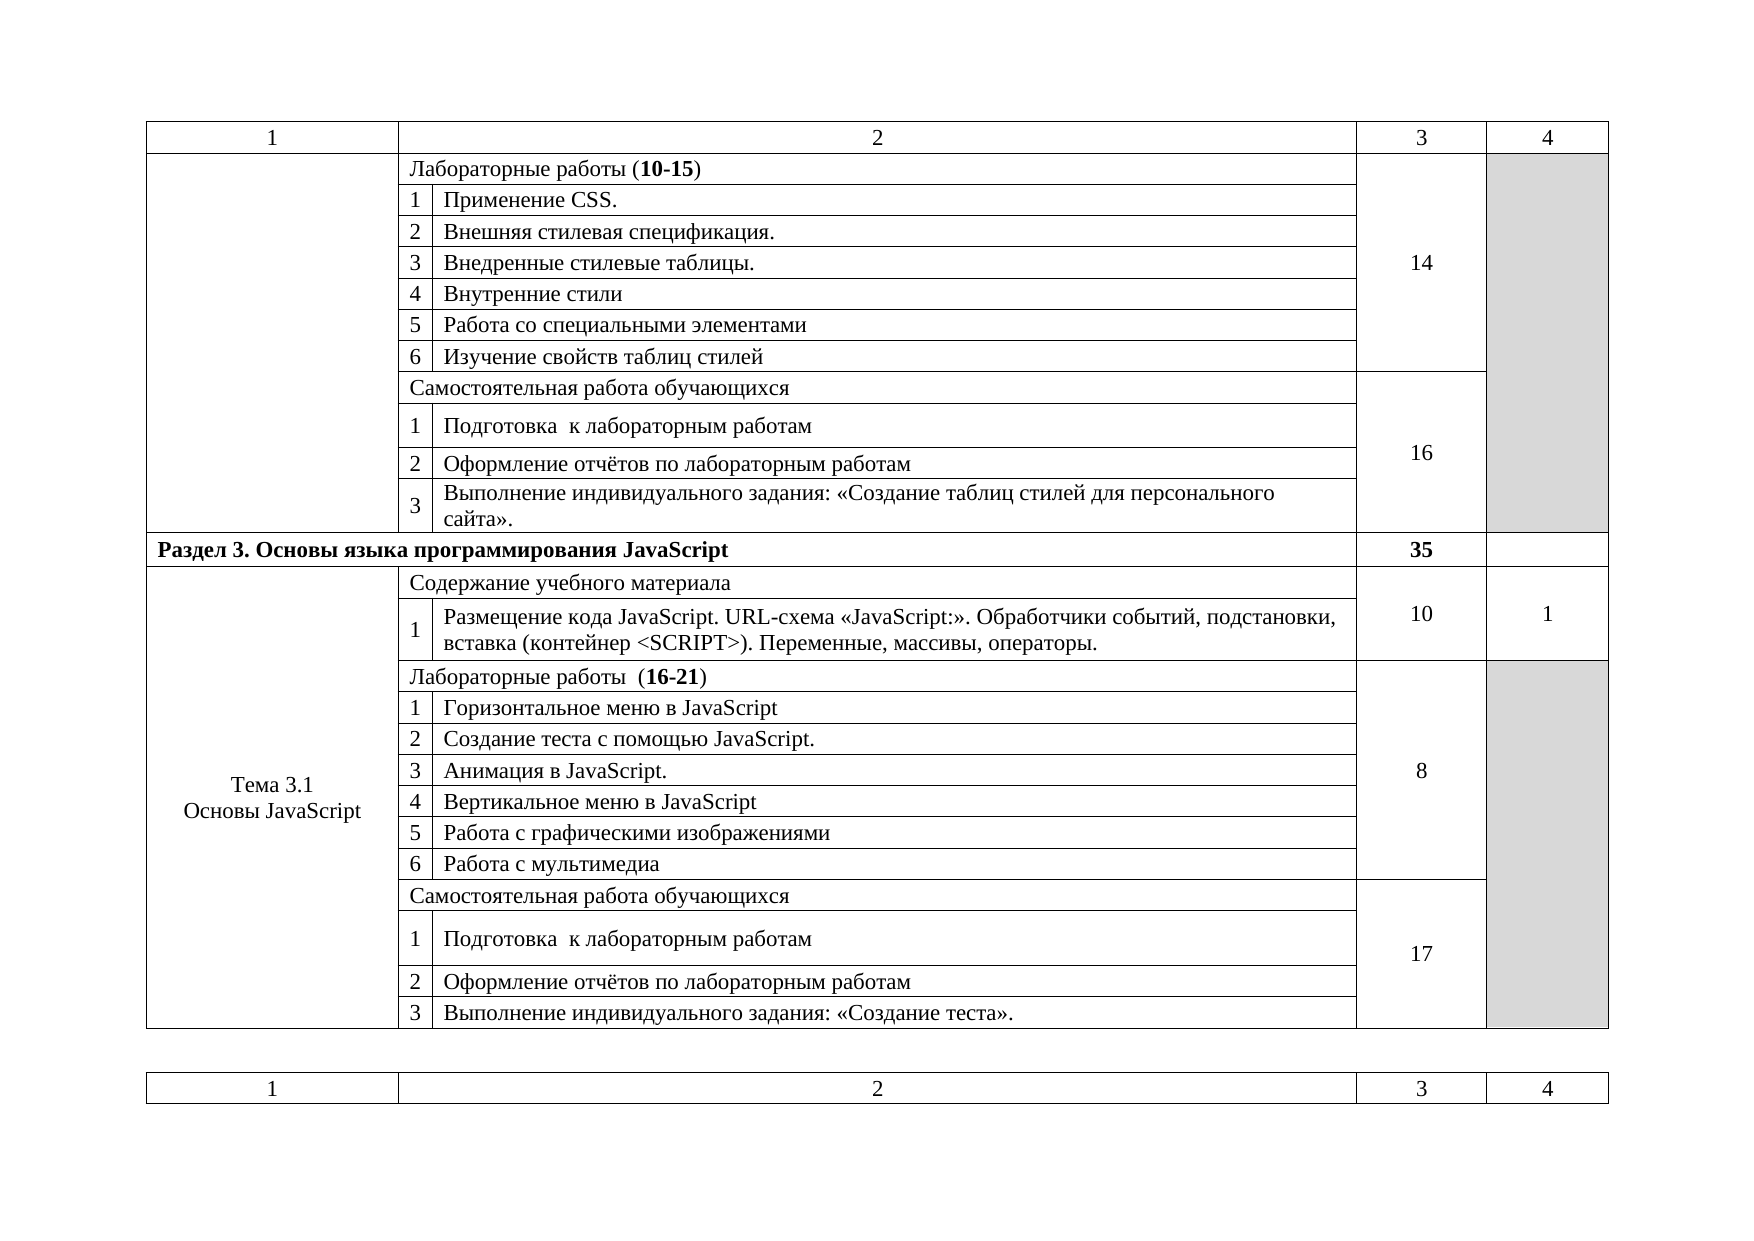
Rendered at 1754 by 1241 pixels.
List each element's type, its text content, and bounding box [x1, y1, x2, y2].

table_cell 4 [399, 279, 432, 309]
table_header 3 [1357, 1073, 1486, 1103]
table_cell Тема 3.1 Основы JavaScript [147, 567, 398, 1027]
table_cell [1487, 533, 1608, 566]
table_cell Размещение кода JavaScript. URL-схема «JavaScript:». Обработчики событий, подстановки, вставка (контейнер <SCRIPT>). Переменные, массивы, операторы. [433, 599, 1356, 660]
table_cell 1 [1487, 567, 1608, 660]
table_cell 1 [399, 692, 432, 722]
table_cell 3 [399, 997, 432, 1027]
table_cell Оформление отчётов по лабораторным работам [433, 448, 1356, 478]
table_cell Содержание учебного материала [399, 567, 1356, 597]
table_header 3 [1357, 122, 1486, 152]
table_cell 2 [399, 448, 432, 478]
table_cell 3 [399, 247, 432, 277]
table_cell 5 [399, 310, 432, 340]
table_cell 6 [399, 849, 432, 879]
table_cell Подготовка к лабораторным работам [433, 911, 1356, 965]
table_cell 4 [399, 786, 432, 816]
table_cell Оформление отчётов по лабораторным работам [433, 966, 1356, 996]
table_cell 1 [399, 404, 432, 447]
table_cell Выполнение индивидуального задания: «Создание теста». [433, 997, 1356, 1027]
table_header 4 [1487, 1073, 1608, 1103]
table_cell Работа со специальными элементами [433, 310, 1356, 340]
table_cell Вертикальное меню в JavaScript [433, 786, 1356, 816]
table_cell Лабораторные работы (10-15) [399, 154, 1356, 184]
table_cell 1 [399, 185, 432, 215]
table_cell 10 [1357, 567, 1486, 660]
table_cell 16 [1357, 372, 1486, 532]
table_cell Выполнение индивидуального задания: «Создание таблиц стилей для персонального сайта». [433, 479, 1356, 532]
table_cell 14 [1357, 154, 1486, 371]
table_cell Работа с графическими изображениями [433, 817, 1356, 847]
table_cell Анимация в JavaScript. [433, 755, 1356, 785]
table_cell 35 [1357, 533, 1486, 566]
table_cell Внутренние стили [433, 279, 1356, 309]
table_cell 2 [399, 216, 432, 246]
table_cell Применение CSS. [433, 185, 1356, 215]
table_cell Самостоятельная работа обучающихся [399, 880, 1356, 910]
table_header 4 [1487, 122, 1608, 152]
table_cell 2 [399, 966, 432, 996]
table_cell Подготовка к лабораторным работам [433, 404, 1356, 447]
table_cell Раздел 3. Основы языка программирования JavaScript [147, 533, 1356, 566]
table_cell 17 [1357, 880, 1486, 1027]
table_cell Создание теста с помощью JavaScript. [433, 724, 1356, 754]
table_cell Работа с мультимедиа [433, 849, 1356, 879]
table_cell 3 [399, 755, 432, 785]
table_cell 1 [399, 911, 432, 965]
table_cell 3 [399, 479, 432, 532]
table_cell 1 [399, 599, 432, 660]
table_cell Внешняя стилевая спецификация. [433, 216, 1356, 246]
table_cell 2 [399, 724, 432, 754]
table_cell [147, 154, 398, 532]
table_cell 8 [1357, 661, 1486, 879]
table_cell Внедренные стилевые таблицы. [433, 247, 1356, 277]
table_cell Горизонтальное меню в JavaScript [433, 692, 1356, 722]
table_header 1 [147, 122, 398, 152]
table_cell Лабораторные работы (16-21) [399, 661, 1356, 691]
table_cell Изучение свойств таблиц стилей [433, 341, 1356, 371]
table_header 2 [399, 122, 1356, 152]
table_cell 5 [399, 817, 432, 847]
table_cell Самостоятельная работа обучающихся [399, 372, 1356, 402]
table_cell [1487, 154, 1608, 532]
table_header 1 [147, 1073, 398, 1103]
table_cell [1487, 661, 1608, 1027]
table_header 2 [399, 1073, 1356, 1103]
table_cell 6 [399, 341, 432, 371]
